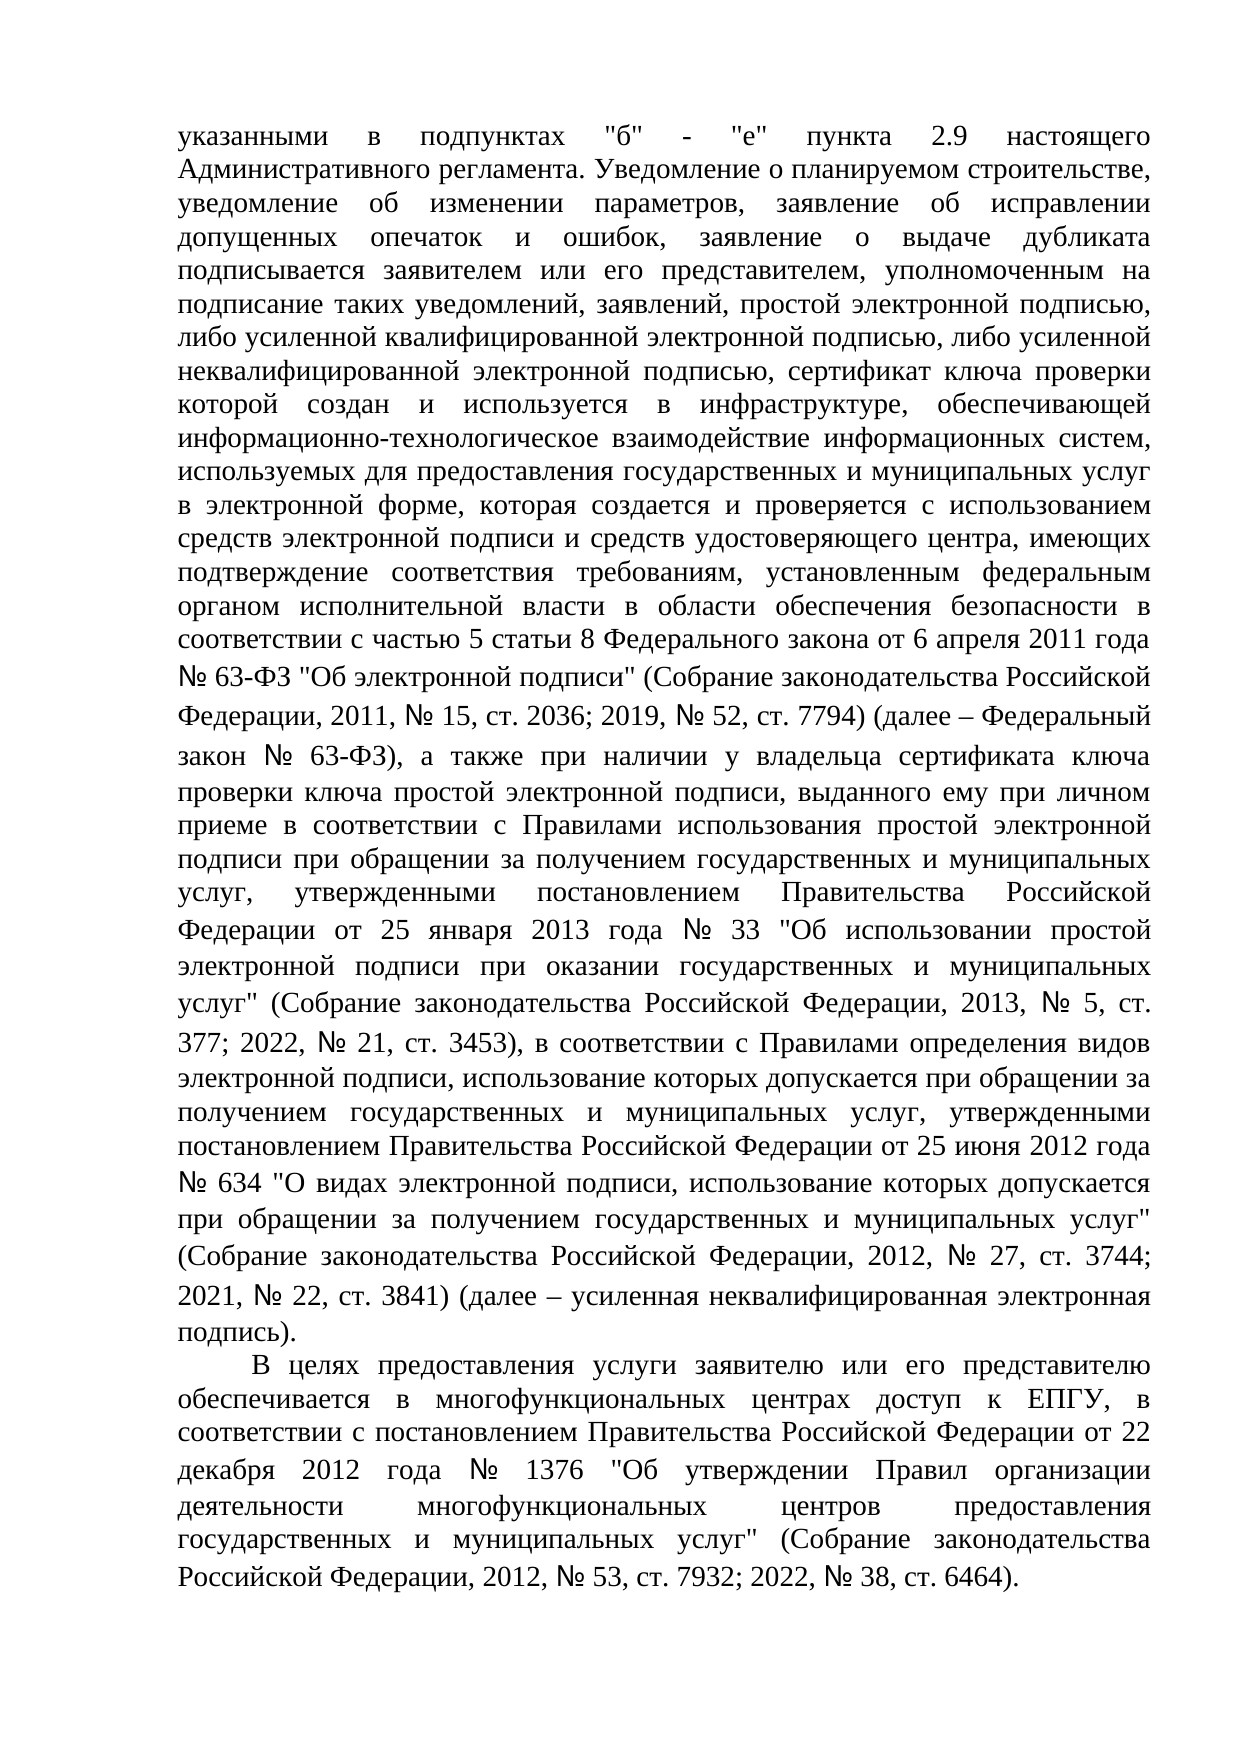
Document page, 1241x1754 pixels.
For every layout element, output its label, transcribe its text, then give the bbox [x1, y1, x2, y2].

text В целях предоставления услуги заявителю или его представителю обеспечивается в многофункциональных центрах доступ к ЕПГУ, в соответствии с постановлением Правительства Российской Федерации от 22 декабря 2012 года № 1376 "Об утверждении Правил организации деятельности многофункциональных центров предоставления государственных и муниципальных услуг" (Собрание законодательства Российской Федерации, 2012, № 53, ст. 7932; 2022, № 38, ст. 6464). [177, 1347, 1152, 1594]
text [177, 118, 1152, 1347]
